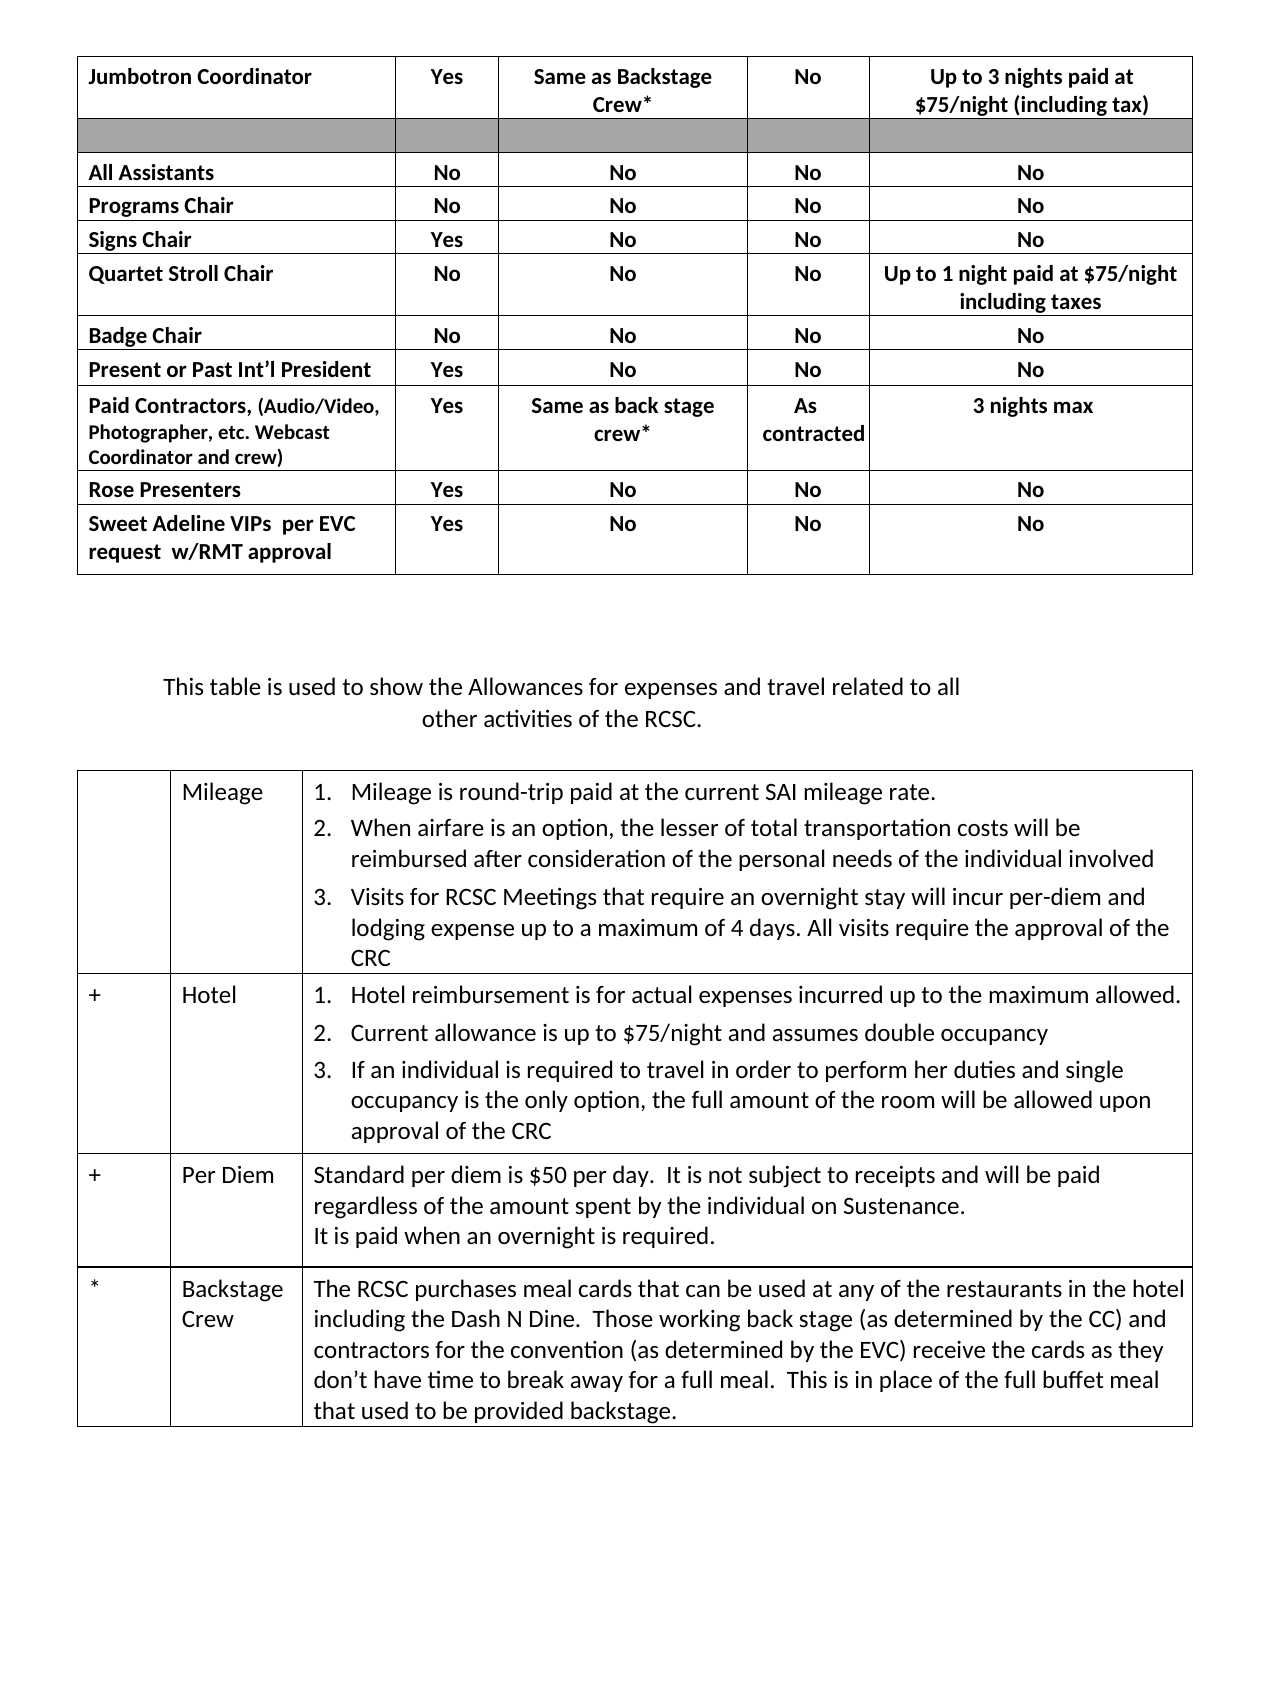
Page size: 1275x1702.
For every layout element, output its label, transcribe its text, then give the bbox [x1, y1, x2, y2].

table_cell Same as back stage crew* [499, 386, 747, 470]
table_cell The RCSC purchases meal cards that can be used at any of the restaurants in the hotel including the Dash N Dine. Those working back stage (as determined by the CC) and contractors for the convention (as determined by the EVC) receive the cards as they don’t have time to break away for a full meal. This is in place of the full buffet meal that used to be provided backstage. [303, 1268, 1192, 1426]
table_cell No [748, 153, 869, 186]
table_cell No [748, 350, 869, 385]
table_cell No [870, 471, 1192, 504]
table_cell Sweet Adeline VIPs per EVC request w/RMT approval [78, 505, 395, 574]
table_cell No [499, 187, 747, 219]
table_cell Badge Chair [78, 316, 395, 349]
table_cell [870, 57, 1192, 118]
table_cell [748, 119, 869, 152]
table_cell No [499, 153, 747, 186]
table_cell No [499, 471, 747, 504]
table_cell Yes [396, 221, 498, 253]
table_cell Jumbotron Coordinator [78, 57, 395, 118]
table_cell No [748, 471, 869, 504]
table_cell Paid Contractors, (Audio/Video, Photographer, etc. Webcast Coordinator and crew) [78, 386, 395, 470]
table_cell Yes [396, 386, 498, 470]
table_cell Rose Presenters [78, 471, 395, 504]
table_cell Quartet Stroll Chair [78, 254, 395, 315]
table_cell No [499, 350, 747, 385]
table_cell No [748, 221, 869, 253]
table_cell No [748, 187, 869, 219]
table_cell No [748, 505, 869, 574]
table_cell Same as Backstage Crew* [499, 57, 747, 118]
table_cell + [78, 1154, 170, 1266]
table_cell Standard per diem is $50 per day. It is not subject to receipts and will be paid regardless of the amount spent by the individual on Sustenance. It is paid when an overnight is required. [303, 1154, 1192, 1266]
table_cell No [748, 254, 869, 315]
text This table is used to show the Allowances for expenses and travel related to all other activities of the RCSC. [133, 671, 991, 734]
table_cell No [870, 153, 1192, 186]
table_cell No [870, 221, 1192, 253]
table_cell 3 nights max [870, 386, 1192, 470]
table_cell As contracted [748, 386, 869, 470]
table_cell Signs Chair [78, 221, 395, 253]
table_cell [396, 119, 498, 152]
table_cell No [396, 187, 498, 219]
table_cell Per Diem [171, 1154, 302, 1266]
table_cell [499, 119, 747, 152]
table_header [78, 771, 170, 973]
table_cell [78, 119, 395, 152]
table_cell No [870, 350, 1192, 385]
table_cell Up to 1 night paid at $75/night including taxes [870, 254, 1192, 315]
table_cell No [870, 187, 1192, 219]
table_cell No [748, 316, 869, 349]
table_cell Yes [396, 57, 498, 118]
table_cell Programs Chair [78, 187, 395, 219]
table_cell No [870, 316, 1192, 349]
table_cell No [870, 505, 1192, 574]
table_cell Hotel [171, 974, 302, 1153]
table_cell No [396, 316, 498, 349]
table_cell No [499, 254, 747, 315]
table_cell Yes [396, 350, 498, 385]
table_cell Hotel reimbursement is for actual expenses incurred up to the maximum allowed. Current allowance is up to $75/night and assumes double occupancy If an individual is required to travel in order to perform her duties and single occupancy is the only option, the full amount of the room will be allowed upon approval of the CRC [303, 974, 1192, 1153]
table_cell Yes [396, 471, 498, 504]
table_header Mileage is round-trip paid at the current SAI mileage rate. When airfare is an option, the lesser of total transportation costs will be reimbursed after consideration of the personal needs of the individual involved Visits for RCSC Meetings that require an overnight stay will incur per-diem and lodging expense up to a maximum of 4 days. All visits require the approval of the CRC [303, 771, 1192, 973]
table_cell [870, 119, 1192, 152]
table_cell No [748, 57, 869, 118]
table_cell Backstage Crew [171, 1268, 302, 1426]
table_cell All Assistants [78, 153, 395, 186]
table_cell Present or Past Int’l President [78, 350, 395, 385]
table_cell No [396, 153, 498, 186]
table_cell + [78, 974, 170, 1153]
table_cell * [78, 1268, 170, 1426]
table_cell No [499, 221, 747, 253]
table_cell No [499, 316, 747, 349]
table_header Mileage [171, 771, 302, 973]
table_cell Yes [396, 505, 498, 574]
table_cell No [396, 254, 498, 315]
table_cell No [499, 505, 747, 574]
